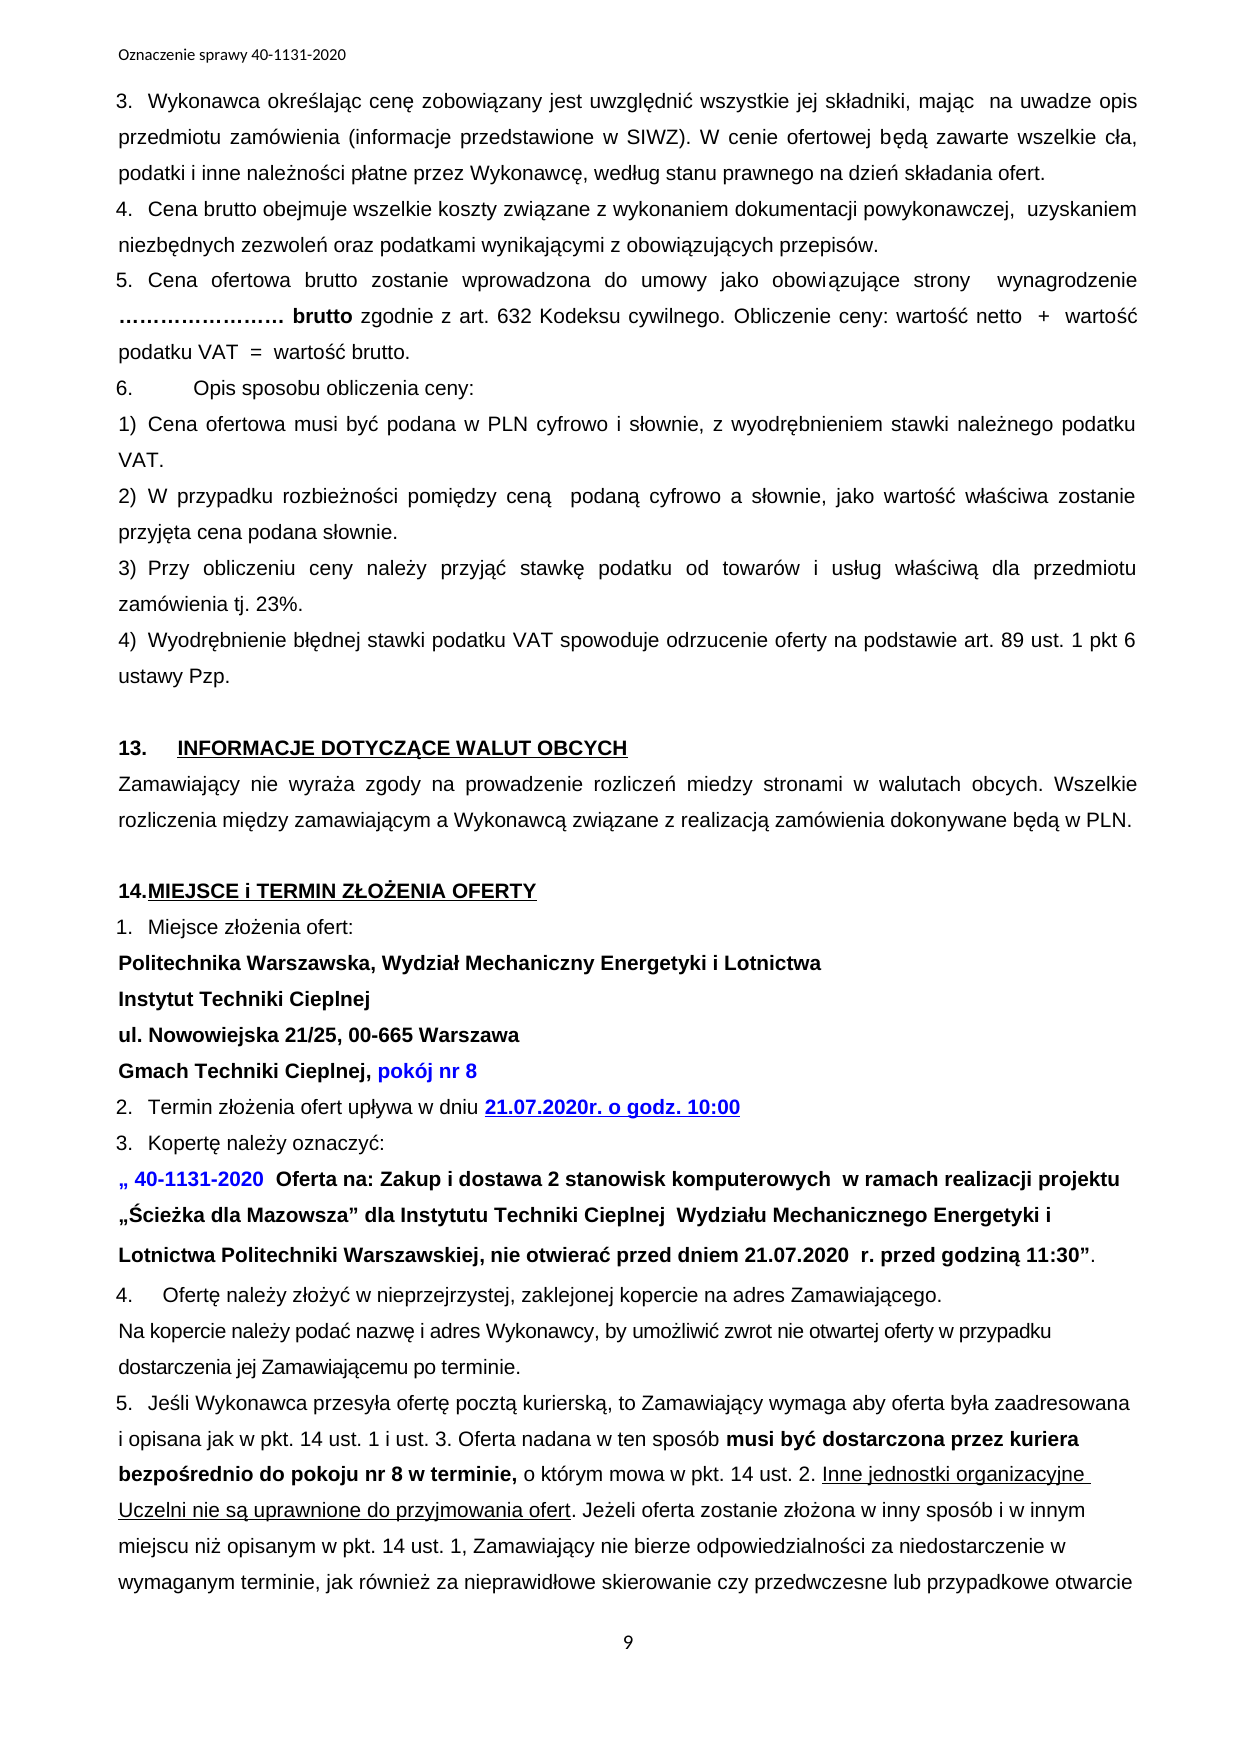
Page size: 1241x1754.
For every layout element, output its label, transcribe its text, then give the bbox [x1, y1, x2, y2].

list INFORMACJE DOTYCZĄCE WALUT OBCYCH [118, 736, 1138, 759]
text „ 40-1131-2020 Oferta na: Zakup i dostawa 2 stanowisk komputerowych w ramach realizacji projektu „Ścieżka dla Mazowsza” dla Instytutu Techniki Cieplnej Wydziału Mechanicznego Energetyki i Lotnictwa Politechniki Warszawskiej, nie otwierać przed dniem 21.07.2020 r. przed godziną 11:30”. [118, 1167, 1138, 1269]
list MIEJSCE i TERMIN ZŁOŻENIA OFERTY [118, 879, 1138, 903]
text ul. Nowowiejska 21/25, 00-665 Warszawa [118, 1023, 1138, 1047]
text Instytut Techniki Cieplnej [118, 987, 1138, 1011]
list Cena brutto obejmuje wszelkie koszty związane z wykonaniem dokumentacji powykonawczej, uzyskaniem niezbędnych zezwoleń oraz podatkami wynikającymi z obowiązujących przepisów. [118, 196, 1138, 256]
list Kopertę należy oznaczyć: [133, 1131, 1138, 1155]
list Cena ofertowa musi być podana w PLN cyfrowo i słownie, z wyodrębnieniem stawki należnego podatku VAT. [118, 412, 1138, 472]
list Wyodrębnienie błędnej stawki podatku VAT spowoduje odrzucenie oferty na podstawie art. 89 ust. 1 pkt 6 ustawy Pzp. [118, 628, 1138, 688]
list Wykonawca określając cenę zobowiązany jest uwzględnić wszystkie jej składniki, mając na uwadze opis przedmiotu zamówienia (informacje przedstawione w SIWZ). W cenie ofertowej będą zawarte wszelkie cła, podatki i inne należności płatne przez Wykonawcę, według stanu prawnego na dzień składania ofert. [118, 89, 1138, 184]
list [118, 1390, 1138, 1594]
text Politechnika Warszawska, Wydział Mechaniczny Energetyki i Lotnictwa [118, 951, 1138, 975]
list Termin złożenia ofert upływa w dniu 21.07.2020r. o godz. 10:00 [133, 1095, 1138, 1119]
list Ofertę należy złożyć w nieprzejrzystej, zaklejonej kopercie na adres Zamawiającego. Na kopercie należy podać nazwę i adres Wykonawcy, by umożliwić zwrot nie otwartej oferty w przypadku dostarczenia jej Zamawiającemu po terminie. [118, 1283, 1138, 1378]
text Zamawiający nie wyraża zgody na prowadzenie rozliczeń miedzy stronami w walutach obcych. Wszelkie rozliczenia między zamawiającym a Wykonawcą związane z realizacją zamówienia dokonywane będą w PLN. [118, 771, 1138, 831]
list W przypadku rozbieżności pomiędzy ceną podaną cyfrowo a słownie, jako wartość właściwa zostanie przyjęta cena podana słownie. [118, 484, 1138, 544]
list Przy obliczeniu ceny należy przyjąć stawkę podatku od towarów i usług właściwą dla przedmiotu zamówienia tj. 23%. [118, 556, 1138, 616]
list Miejsce złożenia ofert: [133, 915, 1138, 939]
list Opis sposobu obliczenia ceny: [133, 376, 1138, 400]
text Gmach Techniki Cieplnej, pokój nr 8 [118, 1059, 1138, 1083]
list Cena ofertowa brutto zostanie wprowadzona do umowy jako obowiązujące strony wynagrodzenie …………………… brutto zgodnie z art. 632 Kodeksu cywilnego. Obliczenie ceny: wartość netto + wartość podatku VAT = wartość brutto. [118, 268, 1138, 364]
